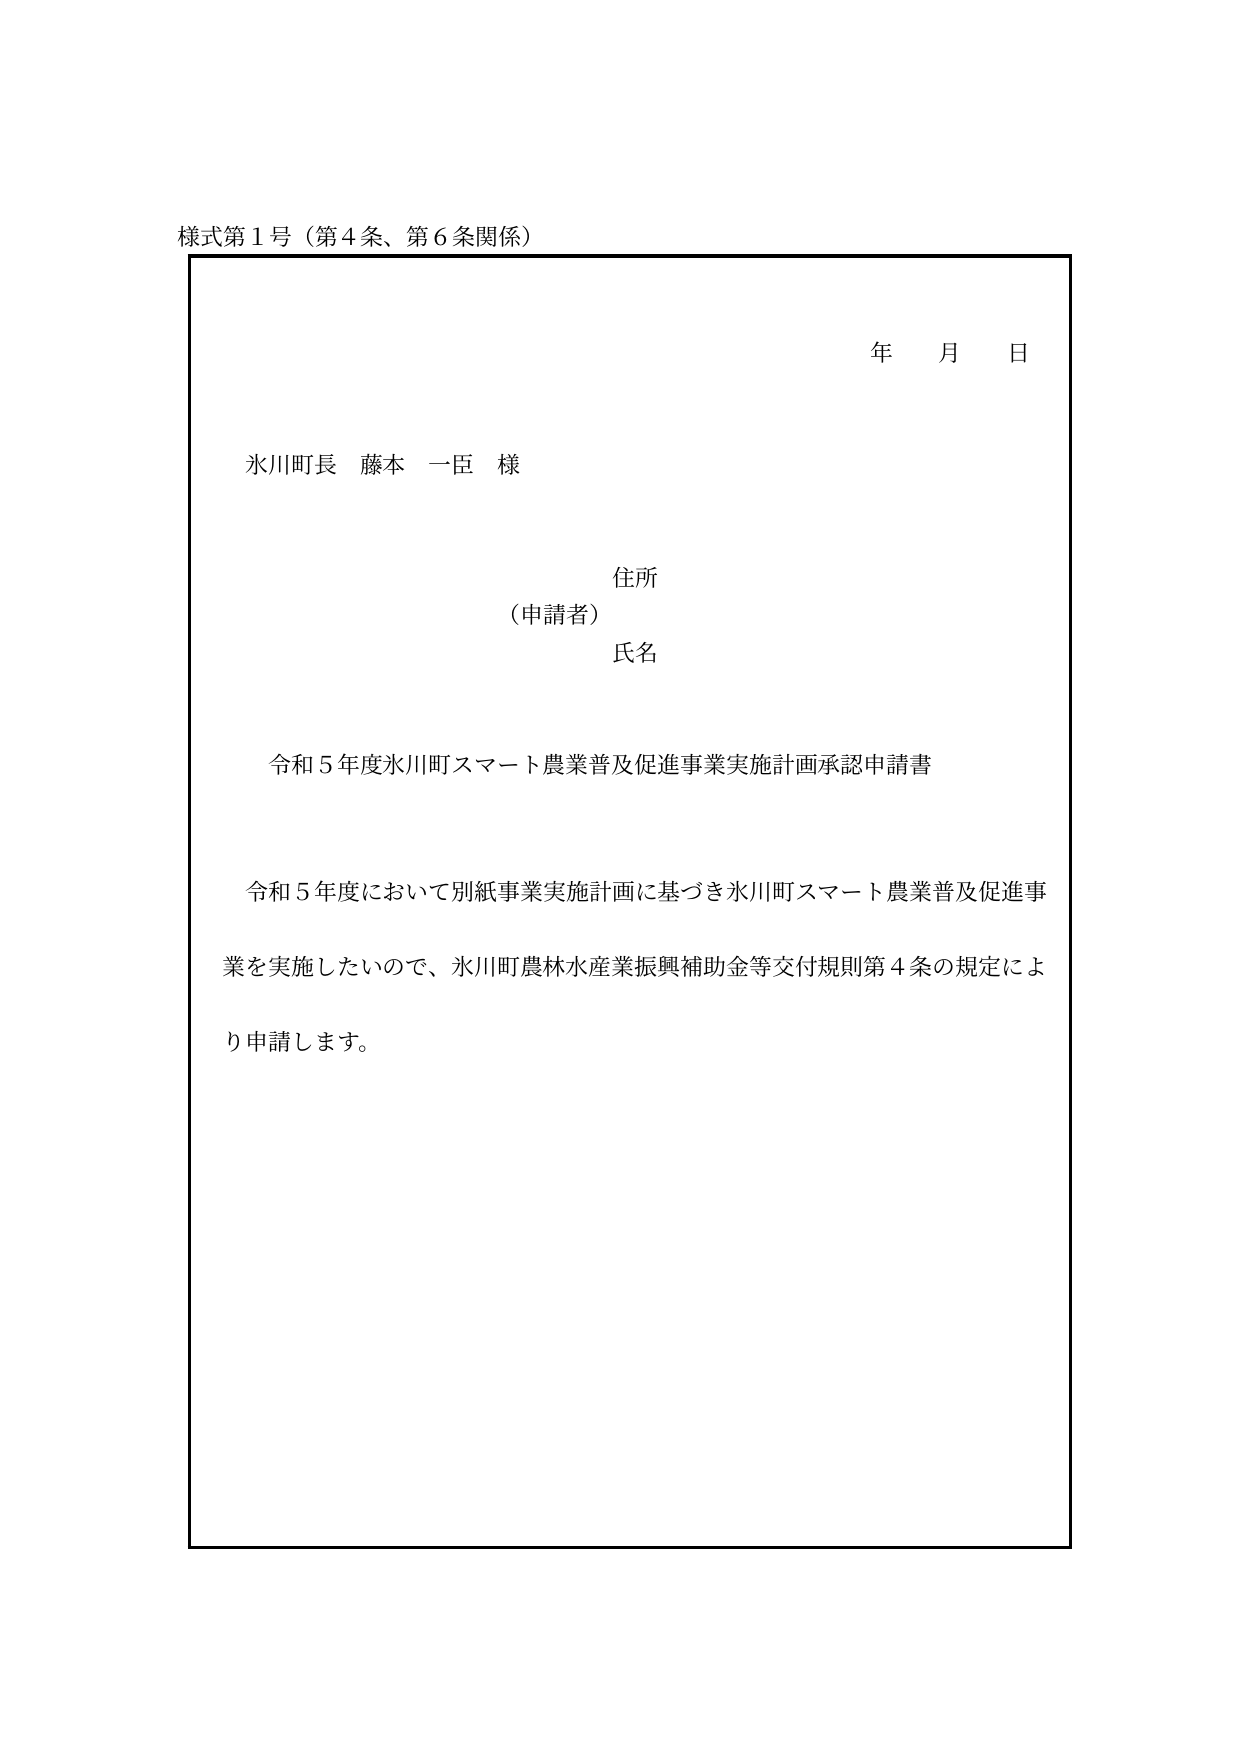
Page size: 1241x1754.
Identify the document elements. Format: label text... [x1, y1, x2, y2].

table_header 年 月 日 氷川町長 藤本 一臣 様 住所 （申請者） 氏名 令和５年度氷川町スマート農業普及促進事業実施計画承認申請書 令和５年度において別紙事業実施計画に基づき氷川町スマート農業普及促進事 業を実施したいので、氷川町農林水産業振興補助金等交付規則第４条の規定によ り申請します。 [191, 258, 1069, 1546]
text 様式第１号（第４条、第６条関係） [177, 217, 1063, 254]
